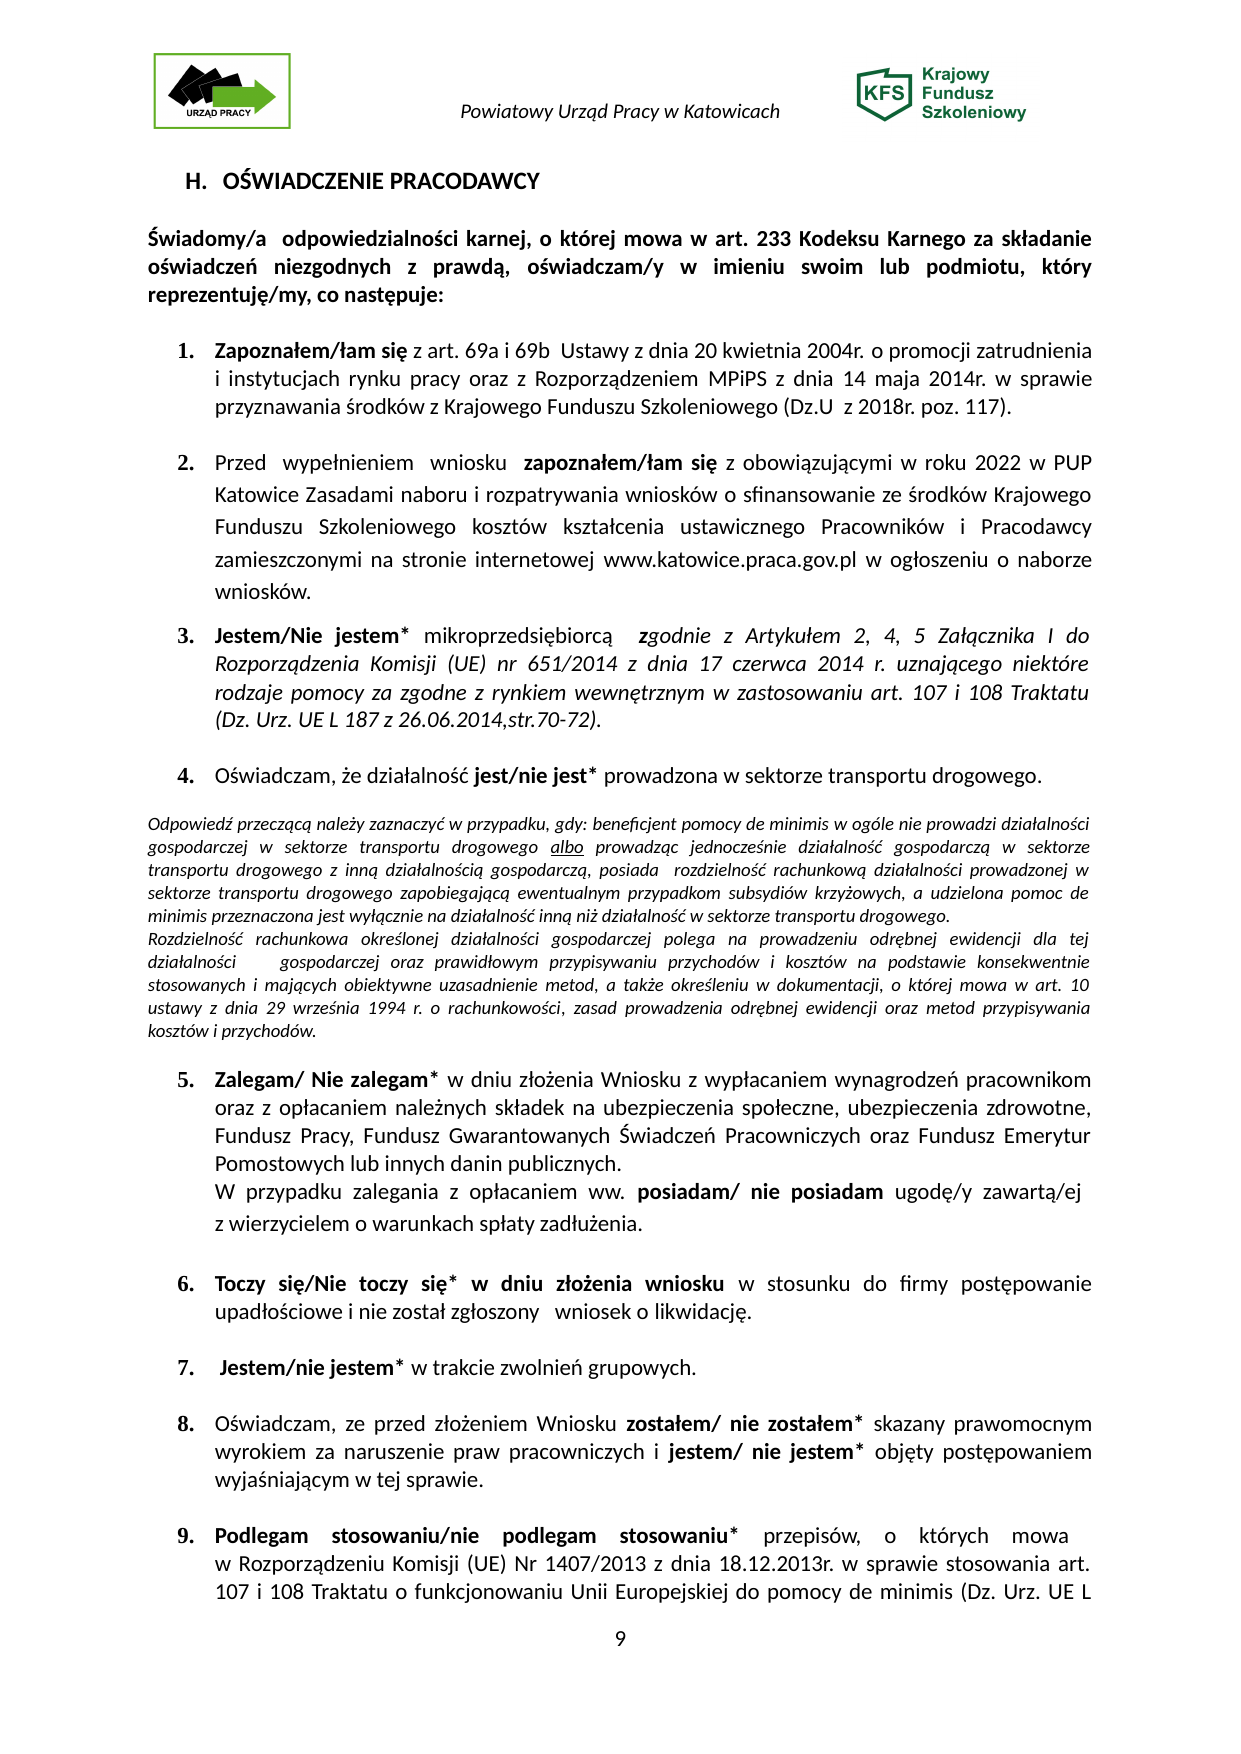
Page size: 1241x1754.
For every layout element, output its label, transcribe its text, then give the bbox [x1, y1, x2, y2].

list Toczy się/Nie toczy się* w dniu złożenia wniosku w stosunku do firmy postępowanie upadłościowe i nie został zgłoszony wniosek o likwidację. [177, 1269, 1093, 1325]
text Świadomy/a odpowiedzialności karnej, o której mowa w art. 233 Kodeksu Karnego za składanie oświadczeń niezgodnych z prawdą, oświadczam/y w imieniu swoim lub podmiotu, który reprezentuję/my, co następuje: [148, 224, 1093, 308]
picture [841, 53, 1041, 142]
list Oświadczam, ze przed złożeniem Wniosku zostałem/ nie zostałem* skazany prawomocnym wyrokiem za naruszenie praw pracowniczych i jestem/ nie jestem* objęty postępowaniem wyjaśniającym w tej sprawie. [177, 1409, 1093, 1493]
text W przypadku zalegania z opłacaniem ww. posiadam/ nie posiadam ugodę/y zawartą/ej z wierzycielem o warunkach spłaty zadłużenia. [214, 1177, 1093, 1237]
list OŚWIADCZENIE PRACODAWCY [185, 165, 1093, 196]
list Jestem/nie jestem* w trakcie zwolnień grupowych. [177, 1353, 1093, 1381]
list Jestem/Nie jestem* mikroprzedsiębiorcą zgodnie z Artykułem 2, 4, 5 Załącznika I do Rozporządzenia Komisji (UE) nr 651/2014 z dnia 17 czerwca 2014 r. uznającego niektóre rodzaje pomocy za zgodne z rynkiem wewnętrznym w zastosowaniu art. 107 i 108 Traktatu (Dz. Urz. UE L 187 z 26.06.2014,str.70-72). [177, 622, 1093, 734]
text Odpowiedź przeczącą należy zaznaczyć w przypadku, gdy: beneficjent pomocy de minimis w ogóle nie prowadzi działalności gospodarczej w sektorze transportu drogowego albo prowadząc jednocześnie działalność gospodarczą w sektorze transportu drogowego z inną działalnością gospodarczą, posiada rozdzielność rachunkową działalności prowadzonej w sektorze transportu drogowego zapobiegającą ewentualnym przypadkom subsydiów krzyżowych, a udzielona pomoc de minimis przeznaczona jest wyłącznie na działalność inną niż działalność w sektorze transportu drogowego. [148, 813, 1093, 927]
list Przed wypełnieniem wniosku zapoznałem/łam się z obowiązującymi w roku 2022 w PUP Katowice Zasadami naboru i rozpatrywania wniosków o sfinansowanie ze środków Krajowego Funduszu Szkoleniowego kosztów kształcenia ustawicznego Pracowników i Pracodawcy zamieszczonymi na stronie internetowej www.katowice.praca.gov.pl w ogłoszeniu o naborze wniosków. [177, 448, 1093, 605]
list Oświadczam, że działalność jest/nie jest* prowadzona w sektorze transportu drogowego. [177, 762, 1093, 790]
list Zalegam/ Nie zalegam* w dniu złożenia Wniosku z wypłacaniem wynagrodzeń pracownikom oraz z opłacaniem należnych składek na ubezpieczenia społeczne, ubezpieczenia zdrowotne, Fundusz Pracy, Fundusz Gwarantowanych Świadczeń Pracowniczych oraz Fundusz Emerytur Pomostowych lub innych danin publicznych. [177, 1065, 1093, 1177]
text Rozdzielność rachunkowa określonej działalności gospodarczej polega na prowadzeniu odrębnej ewidencji dla tej działalności gospodarczej oraz prawidłowym przypisywaniu przychodów i kosztów na podstawie konsekwentnie stosowanych i mających obiektywne uzasadnienie metod, a także określeniu w dokumentacji, o której mowa w art. 10 ustawy z dnia 29 września 1994 r. o rachunkowości, zasad prowadzenia odrębnej ewidencji oraz metod przypisywania kosztów i przychodów. [148, 927, 1093, 1042]
list Zapoznałem/łam się z art. 69a i 69b Ustawy z dnia 20 kwietnia 2004r. o promocji zatrudnienia i instytucjach rynku pracy oraz z Rozporządzeniem MPiPS z dnia 14 maja 2014r. w sprawie przyznawania środków z Krajowego Funduszu Szkoleniowego (Dz.U z 2018r. poz. 117). [177, 336, 1093, 420]
picture [153, 53, 291, 129]
